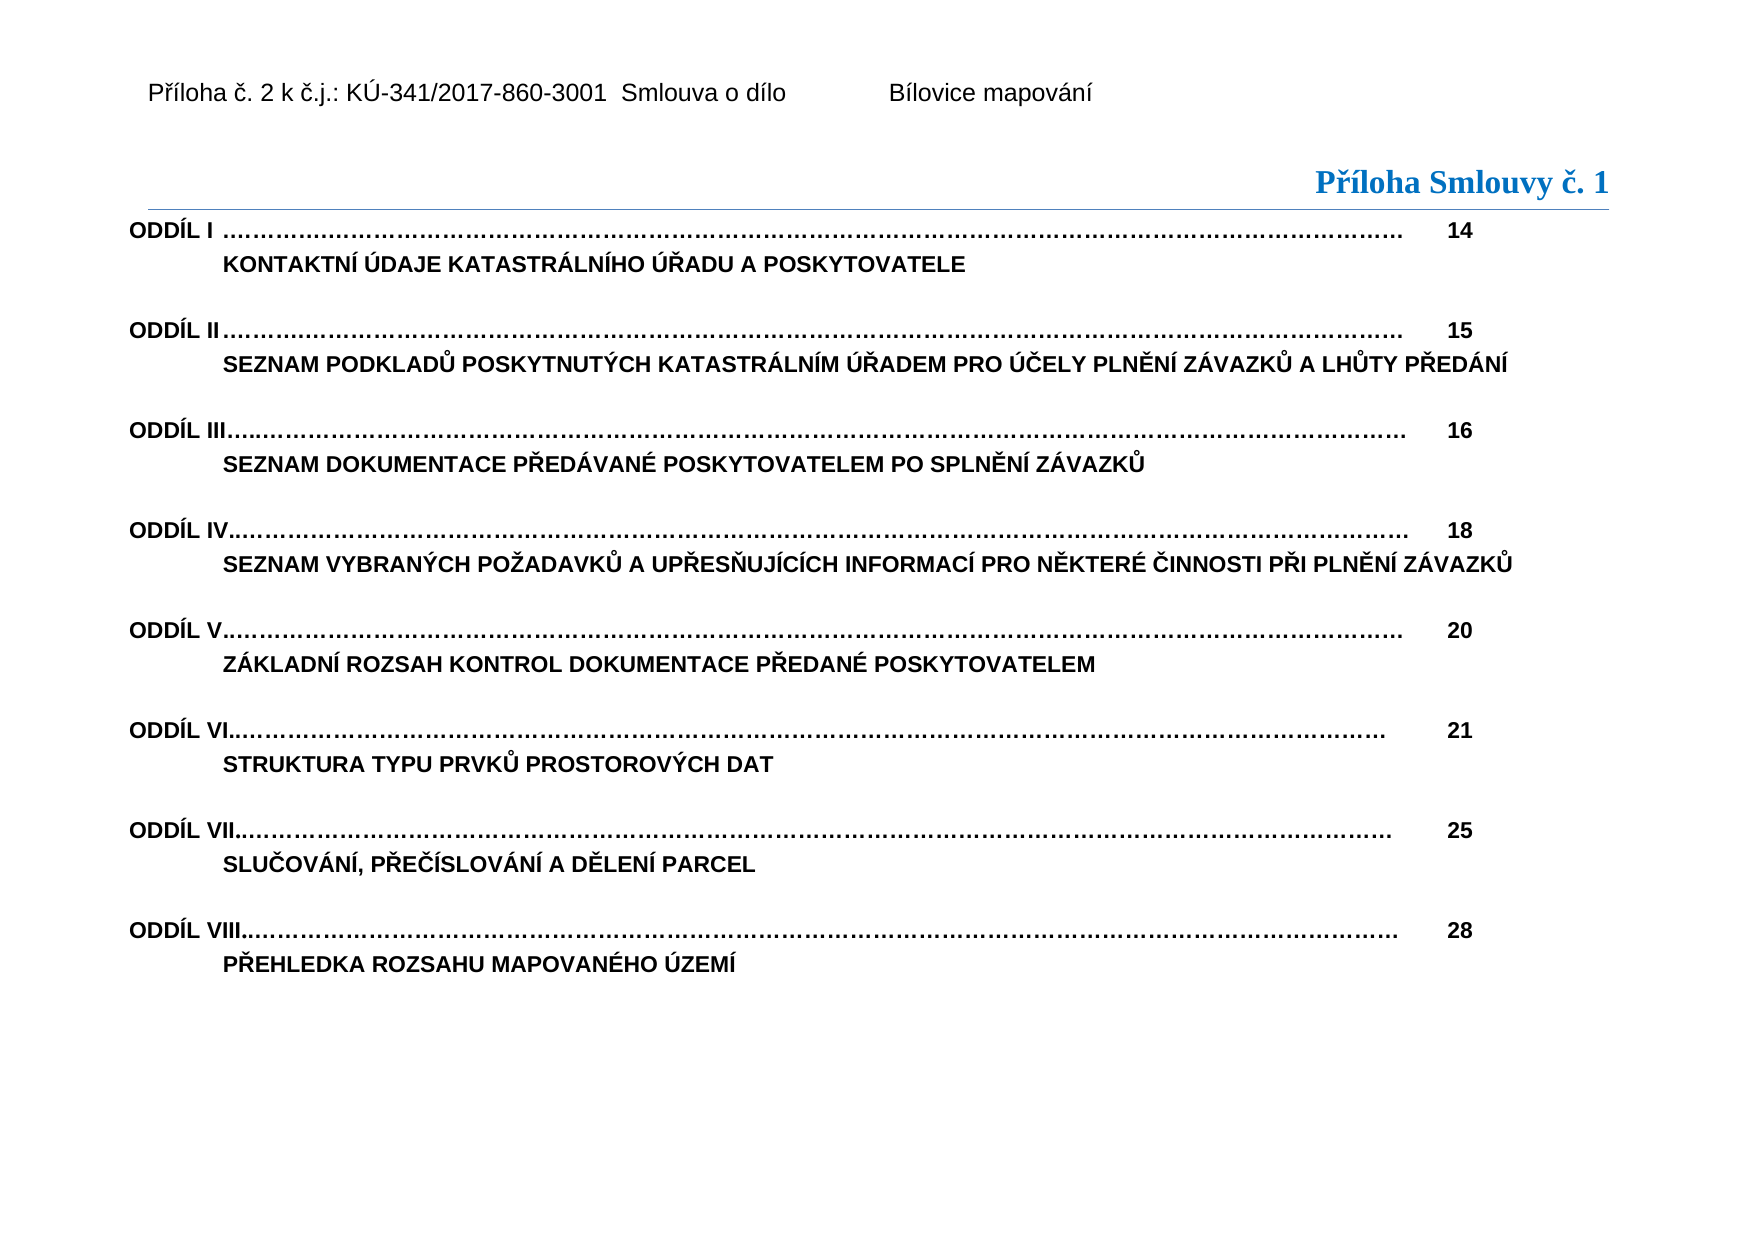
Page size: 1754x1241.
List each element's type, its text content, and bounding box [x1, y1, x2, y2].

text Příloha Smlouvy č. 1 [148, 162, 1609, 209]
text SEZNAM PODKLADŮ POSKYTNUTÝCH katastrálním úřadem PRO ÚČELY PLNĚNÍ ZÁVAZKŮ A LHŮTY PŘEDÁNÍ [129, 343, 1606, 377]
text Přehledka rozsahu mapovaného území [129, 943, 1606, 977]
text Oddíl V ..……………………………………………………………………………………………………………………………………… 20 [129, 610, 1606, 643]
text Oddíl I .………….…………………………………………………………………………………………………………………………… 14 [129, 210, 1606, 243]
text Oddíl II .……….……………………………………………………………………………………………………………………………… 15 [129, 310, 1606, 343]
text Slučování, přečíslování a dělení parcel [129, 843, 1606, 877]
text ZÁKLADNÍ ROZSAH KONTROL DOKUMENTACE PŘEDANÉ POSKYTOVATELEM [129, 643, 1606, 677]
text STRUKTURA TYPU PRVKŮ PROSTOROVÝCH DAT [129, 743, 1606, 777]
text Oddíl III …..…………………………………………………………………………………………………………………………………… 16 [129, 410, 1606, 443]
text Oddíl IV ..……………………………………………………………………………………………………………………………………… 18 [129, 510, 1606, 543]
text SEZNAM VYBRANÝCH POŽADAVKŮ A UPŘESŇUJÍCÍCH INFORMACÍ PRO NĚKTERÉ ČINNOSTi PŘI PLNĚNÍ ZÁVAZKŮ [129, 543, 1606, 577]
text Oddíl VII..…………………………………………………………………………………………………………………………………… 25 [129, 810, 1606, 843]
text SEZNAM DOKUMENTACE PŘEDÁVANÉ POSKYTOVATELEM PO SPLNĚNÍ ZÁVAZKŮ [129, 443, 1606, 477]
text KONTAKTNÍ ÚDAJE KatastrÁlního úřadu A POSKYTOVATELE [129, 243, 1606, 277]
text Oddíl VIII..…………………………………………………………………………………………………………………………………… 28 [129, 910, 1606, 943]
text Oddíl VI..…………………………………………………………………………………………………………………………………… 21 [129, 710, 1606, 743]
